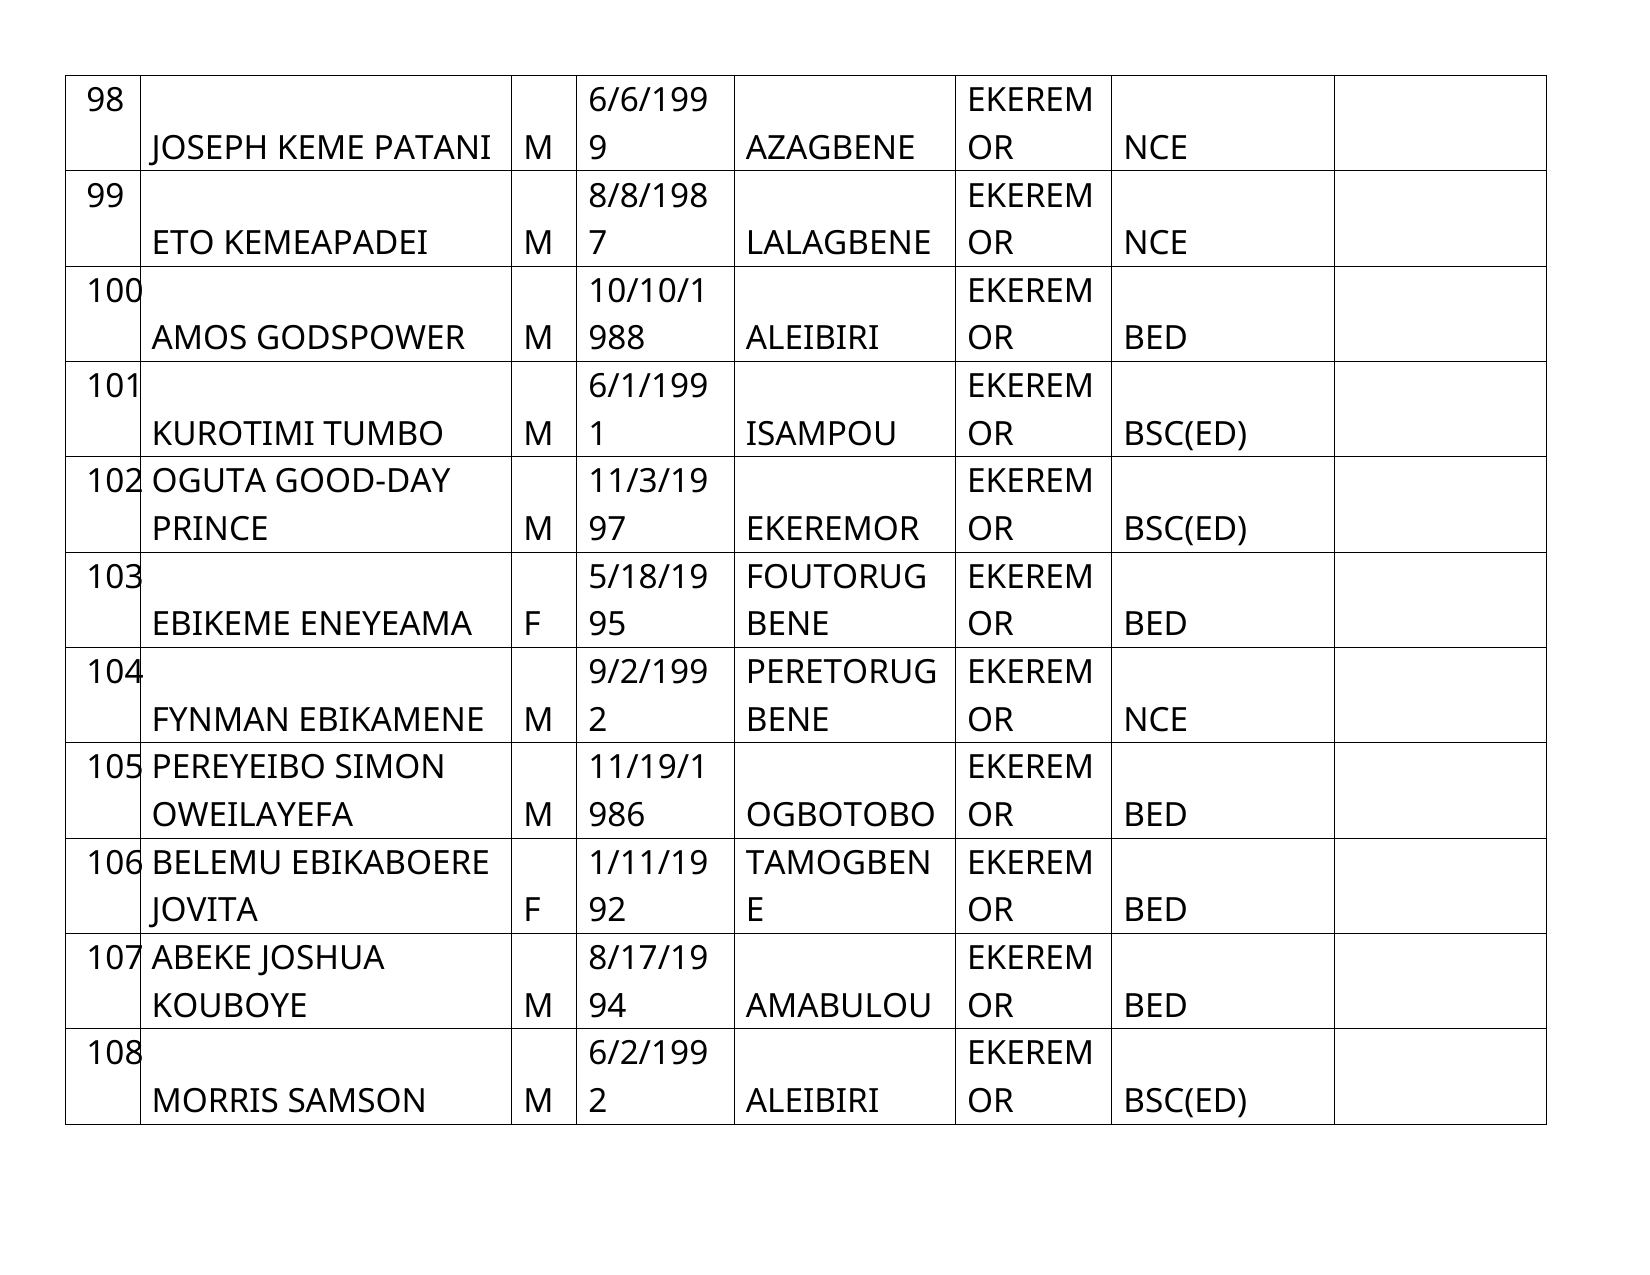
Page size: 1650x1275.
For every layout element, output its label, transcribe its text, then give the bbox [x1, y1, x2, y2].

table_cell M [512, 743, 576, 837]
table_cell 6/6/1999 [577, 76, 734, 170]
table_cell M [512, 457, 576, 552]
table_cell NCE [1112, 76, 1334, 170]
table_cell 11/3/1997 [577, 457, 734, 552]
table_cell [1335, 1029, 1546, 1123]
table_cell [66, 553, 140, 647]
table_cell [66, 171, 140, 266]
table_cell JOSEPH KEME PATANI [141, 76, 511, 170]
table_cell EKEREMOR [956, 76, 1111, 170]
table_cell FOUTORUGBENE [735, 553, 955, 647]
table_cell AMOS GODSPOWER [141, 267, 511, 361]
table_cell M [512, 267, 576, 361]
table_cell [66, 839, 140, 933]
table_cell EKEREMOR [956, 743, 1111, 837]
table_cell 9/2/1992 [577, 648, 734, 742]
table_cell NCE [1112, 171, 1334, 266]
table_cell BSC(ED) [1112, 457, 1334, 552]
table_cell 5/18/1995 [577, 553, 734, 647]
table_cell ALEIBIRI [735, 267, 955, 361]
table_cell OGBOTOBO [735, 743, 955, 837]
table_cell EKEREMOR [956, 839, 1111, 933]
table_cell EKEREMOR [956, 171, 1111, 266]
table_cell TAMOGBENE [735, 839, 955, 933]
table_cell 8/17/1994 [577, 934, 734, 1028]
table_cell M [512, 648, 576, 742]
table_cell [1335, 553, 1546, 647]
table_cell 10/10/1988 [577, 267, 734, 361]
table_cell 6/2/1992 [577, 1029, 734, 1123]
table_cell NCE [1112, 648, 1334, 742]
table_cell [1335, 171, 1546, 266]
table_cell [66, 76, 140, 170]
table_cell 1/11/1992 [577, 839, 734, 933]
table_cell BSC(ED) [1112, 362, 1334, 456]
table_cell BED [1112, 267, 1334, 361]
table_cell [66, 743, 140, 837]
table_cell [1335, 934, 1546, 1028]
table_cell F [512, 839, 576, 933]
table_cell ABEKE JOSHUA KOUBOYE [141, 934, 511, 1028]
table_cell EKEREMOR [735, 457, 955, 552]
table_cell EKEREMOR [956, 553, 1111, 647]
table_cell EKEREMOR [956, 267, 1111, 361]
table_cell [1335, 76, 1546, 170]
table_cell EBIKEME ENEYEAMA [141, 553, 511, 647]
table_cell BED [1112, 934, 1334, 1028]
table_cell [66, 1029, 140, 1123]
table_cell EKEREMOR [956, 648, 1111, 742]
table_cell BED [1112, 553, 1334, 647]
table_cell AMABULOU [735, 934, 955, 1028]
table_cell ALEIBIRI [735, 1029, 955, 1123]
table_cell ISAMPOU [735, 362, 955, 456]
table_cell 8/8/1987 [577, 171, 734, 266]
table_cell M [512, 76, 576, 170]
table_cell 6/1/1991 [577, 362, 734, 456]
table_cell [1335, 743, 1546, 837]
table_cell LALAGBENE [735, 171, 955, 266]
table_cell M [512, 934, 576, 1028]
table_cell [1335, 362, 1546, 456]
table_cell FYNMAN EBIKAMENE [141, 648, 511, 742]
table_cell OGUTA GOOD-DAY PRINCE [141, 457, 511, 552]
table_cell M [512, 171, 576, 266]
table_cell MORRIS SAMSON [141, 1029, 511, 1123]
table_cell BED [1112, 743, 1334, 837]
table_cell PERETORUGBENE [735, 648, 955, 742]
table_cell [1335, 267, 1546, 361]
table_cell EKEREMOR [956, 362, 1111, 456]
table_cell [66, 362, 140, 456]
table_cell EKEREMOR [956, 934, 1111, 1028]
table_cell [1335, 457, 1546, 552]
table_cell BSC(ED) [1112, 1029, 1334, 1123]
table_cell ETO KEMEAPADEI [141, 171, 511, 266]
table_cell [66, 934, 140, 1028]
table_cell 11/19/1986 [577, 743, 734, 837]
table_cell [1335, 839, 1546, 933]
table_cell BELEMU EBIKABOERE JOVITA [141, 839, 511, 933]
table_cell F [512, 553, 576, 647]
table_cell [66, 457, 140, 552]
table_cell PEREYEIBO SIMON OWEILAYEFA [141, 743, 511, 837]
table_cell EKEREMOR [956, 1029, 1111, 1123]
table_cell M [512, 1029, 576, 1123]
table_cell BED [1112, 839, 1334, 933]
table_cell EKEREMOR [956, 457, 1111, 552]
table_cell [66, 648, 140, 742]
table_cell [66, 267, 140, 361]
table_cell [1335, 648, 1546, 742]
table_cell M [512, 362, 576, 456]
table_cell AZAGBENE [735, 76, 955, 170]
table_cell KUROTIMI TUMBO [141, 362, 511, 456]
